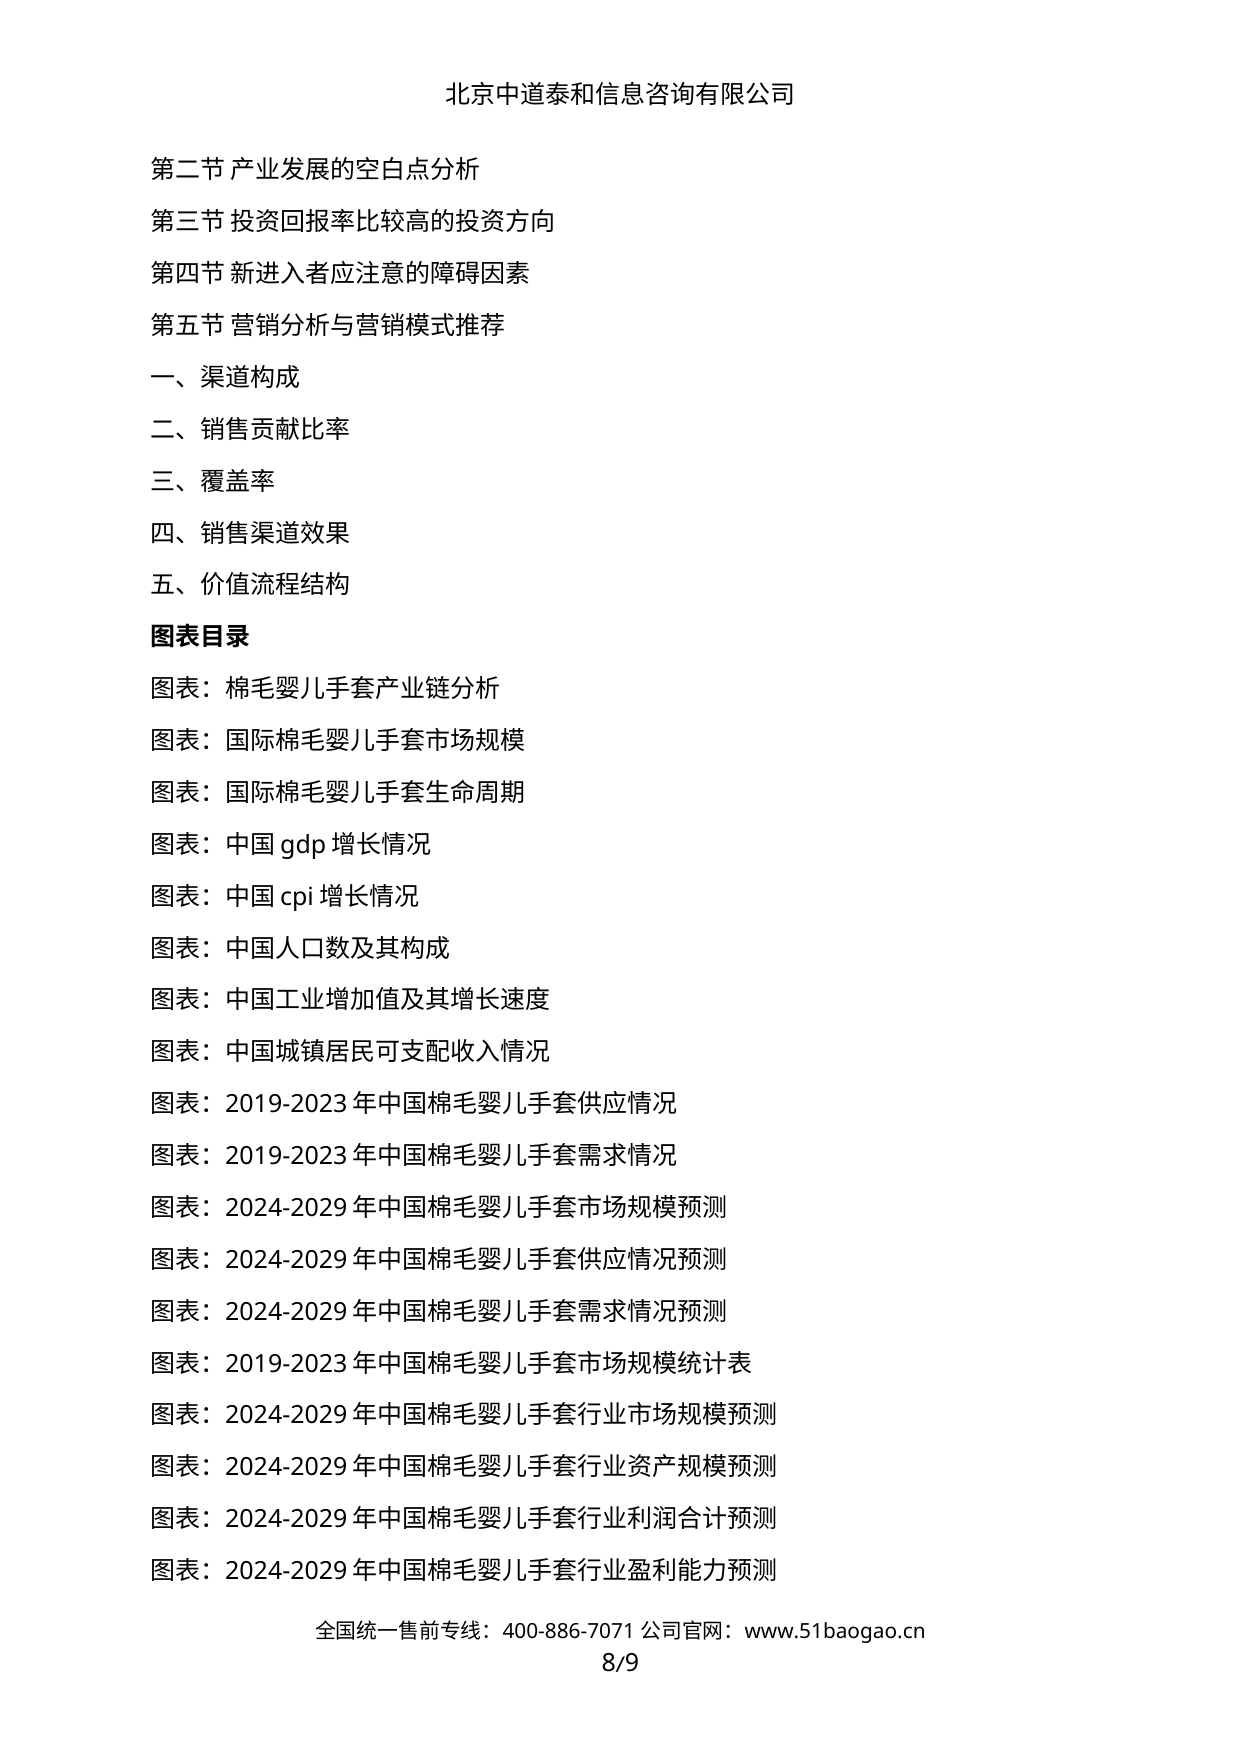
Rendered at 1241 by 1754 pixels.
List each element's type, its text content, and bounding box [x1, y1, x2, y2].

text 五、价值流程结构 [150, 565, 1090, 601]
text 第二节 产业发展的空白点分析 [150, 150, 1090, 186]
text 四、销售渠道效果 [150, 513, 1090, 549]
text 图表：2019-2023年中国棉毛婴儿手套市场规模统计表 [150, 1343, 1090, 1379]
text 图表：国际棉毛婴儿手套市场规模 [150, 721, 1090, 757]
text 图表：2024-2029年中国棉毛婴儿手套供应情况预测 [150, 1239, 1090, 1276]
text 图表：2024-2029年中国棉毛婴儿手套市场规模预测 [150, 1187, 1090, 1224]
text 图表：2019-2023年中国棉毛婴儿手套需求情况 [150, 1136, 1090, 1172]
text 图表：中国人口数及其构成 [150, 928, 1090, 964]
text 图表：2024-2029年中国棉毛婴儿手套需求情况预测 [150, 1291, 1090, 1327]
text 图表：2024-2029年中国棉毛婴儿手套行业盈利能力预测 [150, 1551, 1090, 1587]
text 图表：棉毛婴儿手套产业链分析 [150, 669, 1090, 705]
text 图表：2024-2029年中国棉毛婴儿手套行业利润合计预测 [150, 1499, 1090, 1535]
text 第五节 营销分析与营销模式推荐 [150, 306, 1090, 342]
text 图表：国际棉毛婴儿手套生命周期 [150, 772, 1090, 809]
text 图表：中国工业增加值及其增长速度 [150, 980, 1090, 1016]
text 图表目录 [150, 617, 1090, 653]
text 三、覆盖率 [150, 461, 1090, 497]
text 二、销售贡献比率 [150, 409, 1090, 446]
text 图表：2024-2029年中国棉毛婴儿手套行业市场规模预测 [150, 1395, 1090, 1431]
text 第三节 投资回报率比较高的投资方向 [150, 202, 1090, 238]
text 一、渠道构成 [150, 357, 1090, 394]
text 图表：2019-2023年中国棉毛婴儿手套供应情况 [150, 1084, 1090, 1120]
text 图表：中国cpi增长情况 [150, 876, 1090, 912]
text 图表：2024-2029年中国棉毛婴儿手套行业资产规模预测 [150, 1447, 1090, 1483]
text 第四节 新进入者应注意的障碍因素 [150, 254, 1090, 290]
text 图表：中国gdp增长情况 [150, 824, 1090, 861]
text 图表：中国城镇居民可支配收入情况 [150, 1032, 1090, 1068]
